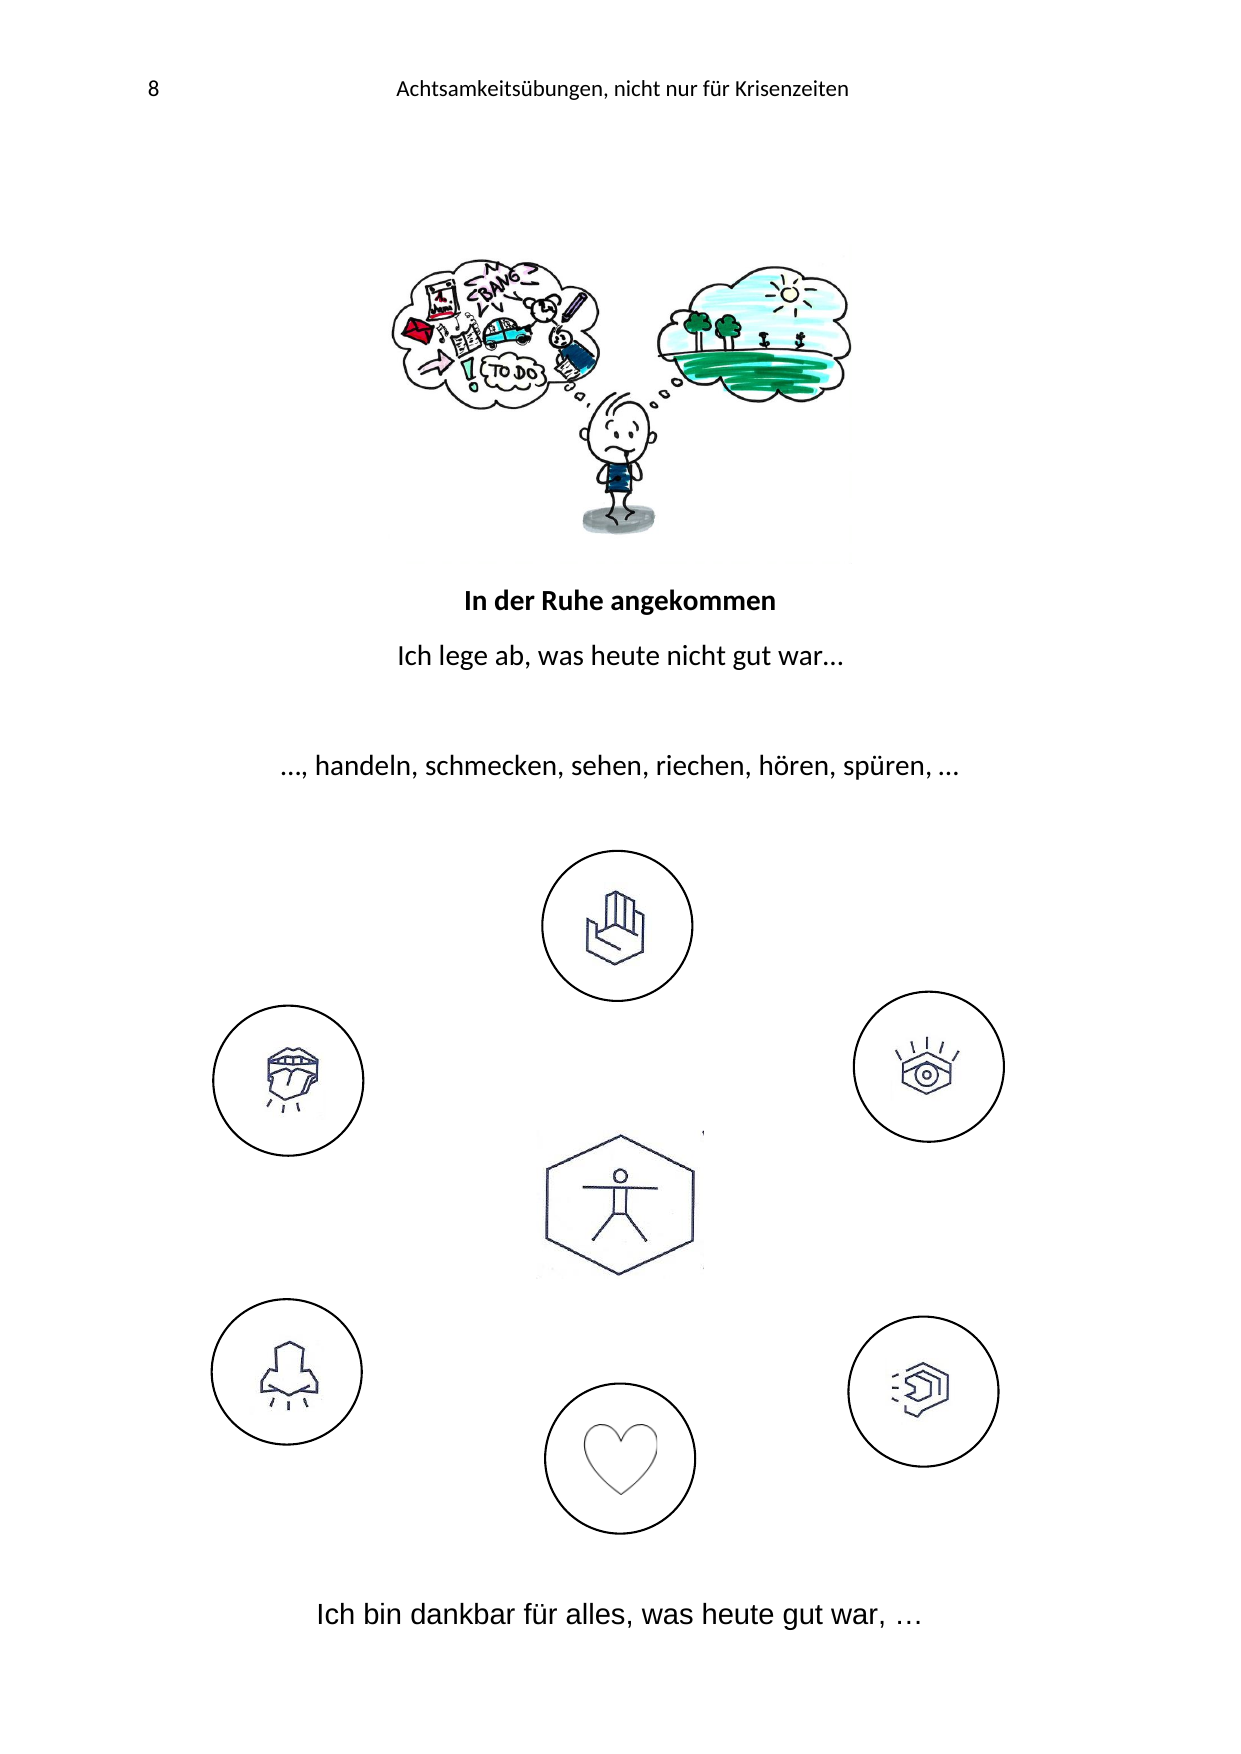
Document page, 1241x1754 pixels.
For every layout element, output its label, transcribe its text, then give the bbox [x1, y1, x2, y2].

picture [388, 235, 852, 564]
picture [249, 1328, 324, 1415]
picture [251, 1041, 326, 1120]
picture [580, 882, 655, 969]
picture [885, 1358, 977, 1425]
picture [890, 1030, 979, 1103]
text Ich bin dankbar für alles, was heute gut war, … [148, 1597, 1093, 1630]
text In der Ruhe angekommen [148, 582, 1093, 618]
text …, handeln, schmecken, sehen, riechen, hören, spüren, … [148, 747, 1093, 783]
picture [536, 1130, 704, 1279]
text Ich lege ab, was heute nicht gut war… [148, 637, 1093, 673]
